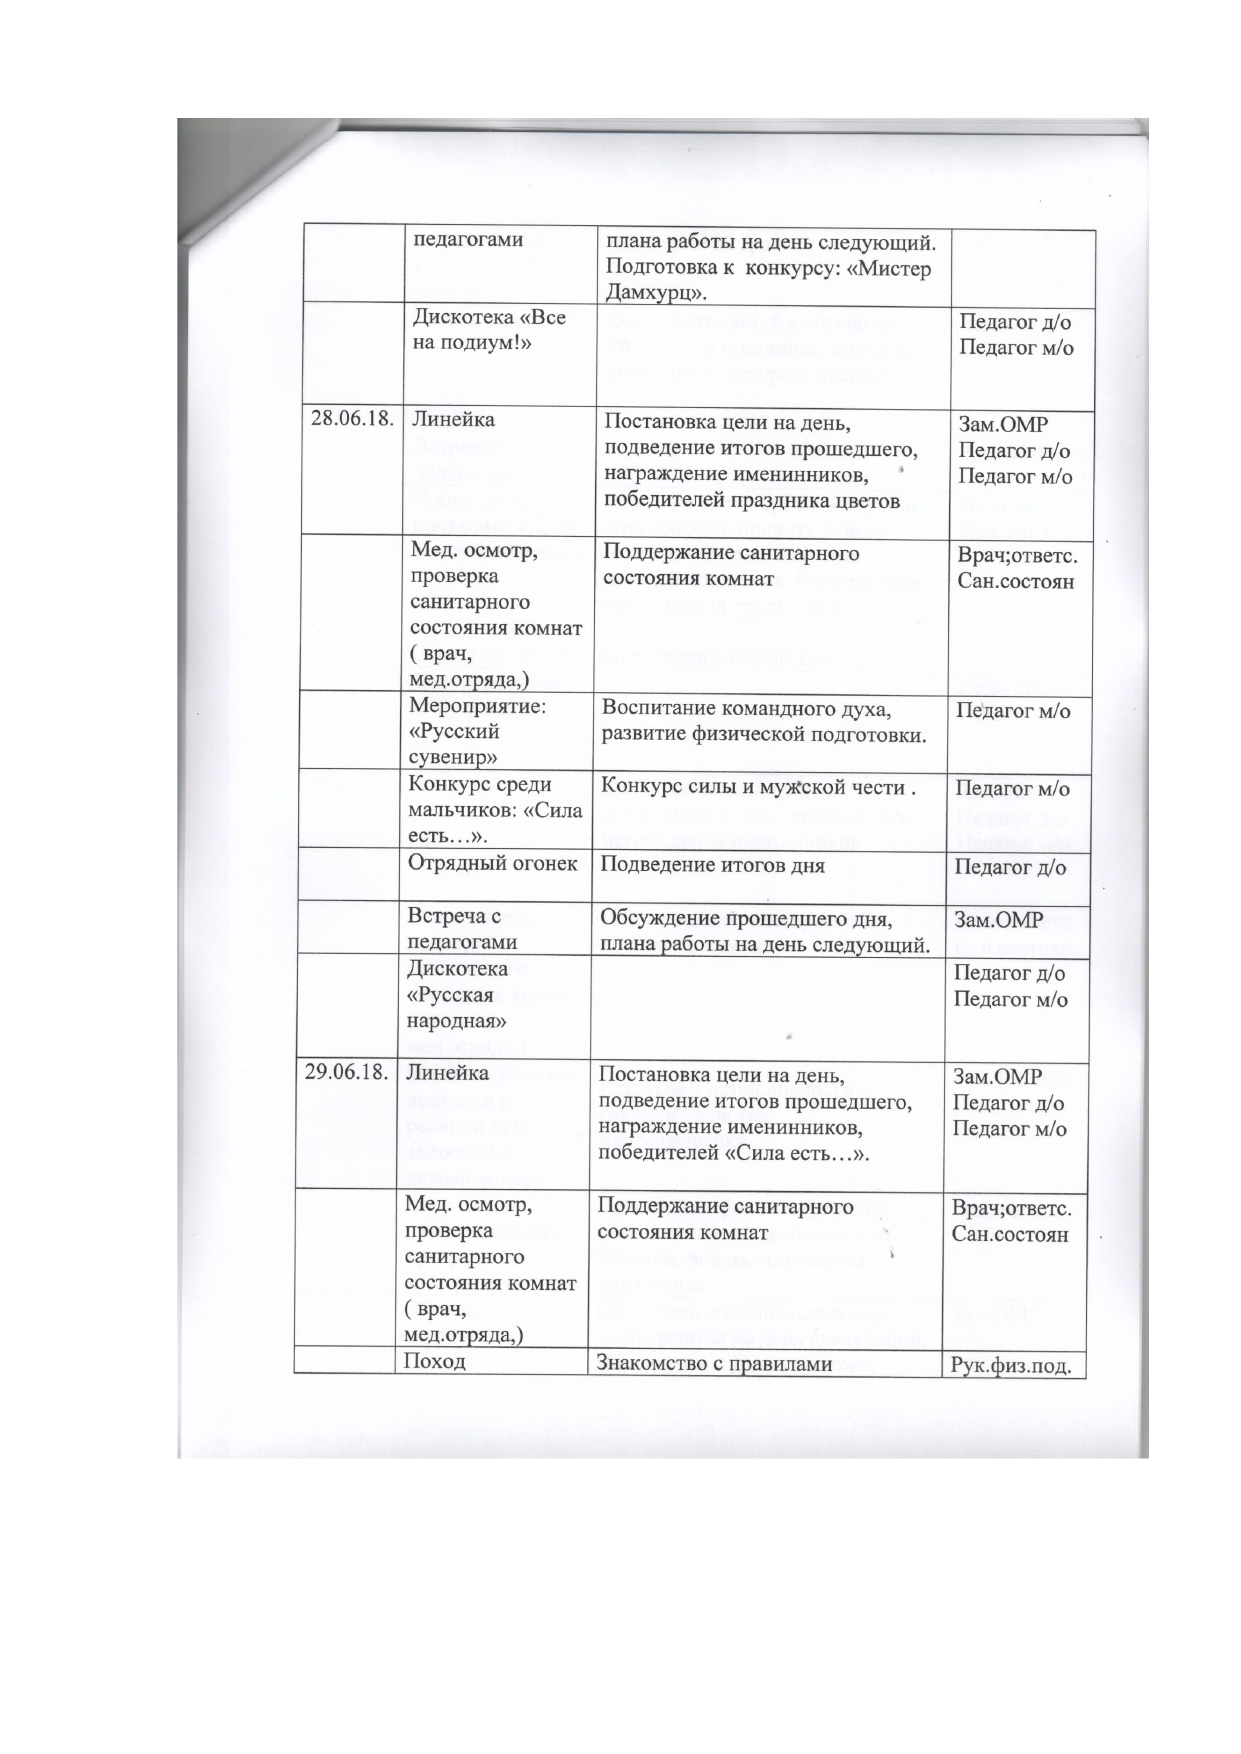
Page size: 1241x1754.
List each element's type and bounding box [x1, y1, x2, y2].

picture [177, 118, 1152, 1474]
